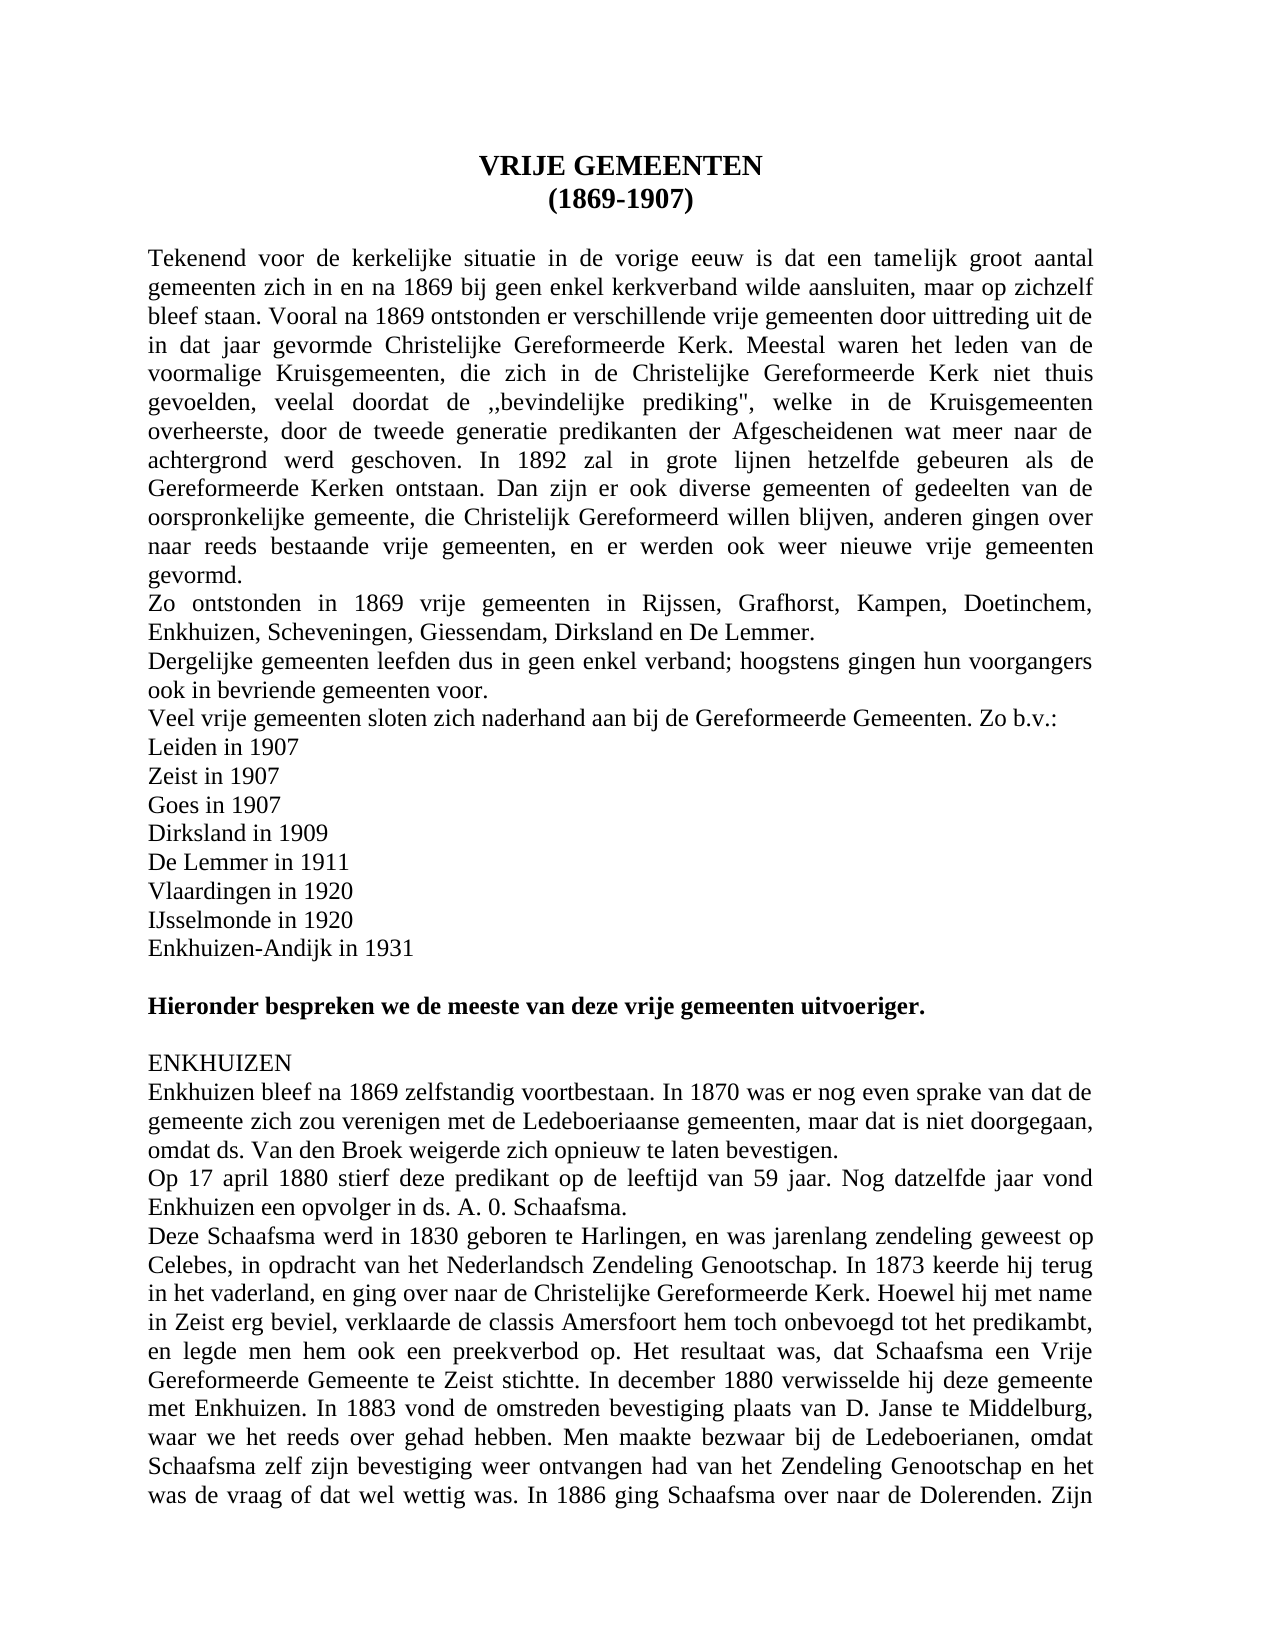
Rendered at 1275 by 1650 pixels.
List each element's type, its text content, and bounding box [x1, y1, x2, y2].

text Tekenend voor de kerkelijke situatie in de vorige eeuw is dat een tamelijk groot aantal gemeenten zich in en na 1869 bij geen enkel kerkverband wilde aansluiten, maar op zichzelf bleef staan. Vooral na 1869 ontstonden er verschillende vrije gemeenten door uittreding uit de in dat jaar gevormde Christelijke Gereformeerde Kerk. Meestal waren het leden van de voormalige Kruisgemeenten, die zich in de Christelijke Gereformeerde Kerk niet thuis gevoelden, veelal doordat de ,,bevindelijke prediking", welke in de Kruisgemeenten overheerste, door de tweede generatie predikanten der Afgescheidenen wat meer naar de achtergrond werd geschoven. In 1892 zal in grote lijnen hetzelfde gebeuren als de Gereformeerde Kerken ontstaan. Dan zijn er ook diverse gemeenten of gedeelten van de oorspronkelijke gemeente, die Christelijk Gereformeerd willen blijven, anderen gingen over naar reeds bestaande vrije gemeenten, en er werden ook weer nieuwe vrije gemeenten gevormd. [148, 243, 1094, 588]
text IJsselmonde in 1920 [148, 905, 1094, 933]
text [148, 1221, 1094, 1508]
text VRIJE GEMEENTEN [148, 148, 1094, 181]
text Dirksland in 1909 [148, 818, 1094, 847]
text Zo ontstonden in 1869 vrije gemeenten in Rijssen, Grafhorst, Kampen, Doetinchem, Enkhuizen, Scheveningen, Giessendam, Dirksland en De Lemmer. [148, 588, 1094, 646]
text ENKHUIZEN [148, 1048, 1094, 1077]
text De Lemmer in 1911 [148, 847, 1094, 876]
text Vlaardingen in 1920 [148, 876, 1094, 905]
text Hieronder bespreken we de meeste van deze vrije gemeenten uitvoeriger. [148, 991, 1094, 1020]
text Enkhuizen bleef na 1869 zelfstandig voortbestaan. In 1870 was er nog even sprake van dat de gemeente zich zou verenigen met de Ledeboeriaanse gemeenten, maar dat is niet doorgegaan, omdat ds. Van den Broek weigerde zich opnieuw te laten bevestigen. [148, 1077, 1094, 1163]
text Veel vrije gemeenten sloten zich naderhand aan bij de Gereformeerde Gemeenten. Zo b.v.: [148, 703, 1094, 732]
text Enkhuizen-Andijk in 1931 [148, 933, 1094, 962]
text Dergelijke gemeenten leefden dus in geen enkel verband; hoogstens gingen hun voorgangers ook in bevriende gemeenten voor. [148, 646, 1094, 703]
text (1869-1907) [148, 181, 1094, 215]
text Zeist in 1907 [148, 761, 1094, 790]
text Goes in 1907 [148, 790, 1094, 818]
text Op 17 april 1880 stierf deze predikant op de leeftijd van 59 jaar. Nog datzelfde jaar vond Enkhuizen een opvolger in ds. A. 0. Schaafsma. [148, 1163, 1094, 1221]
text Leiden in 1907 [148, 732, 1094, 761]
